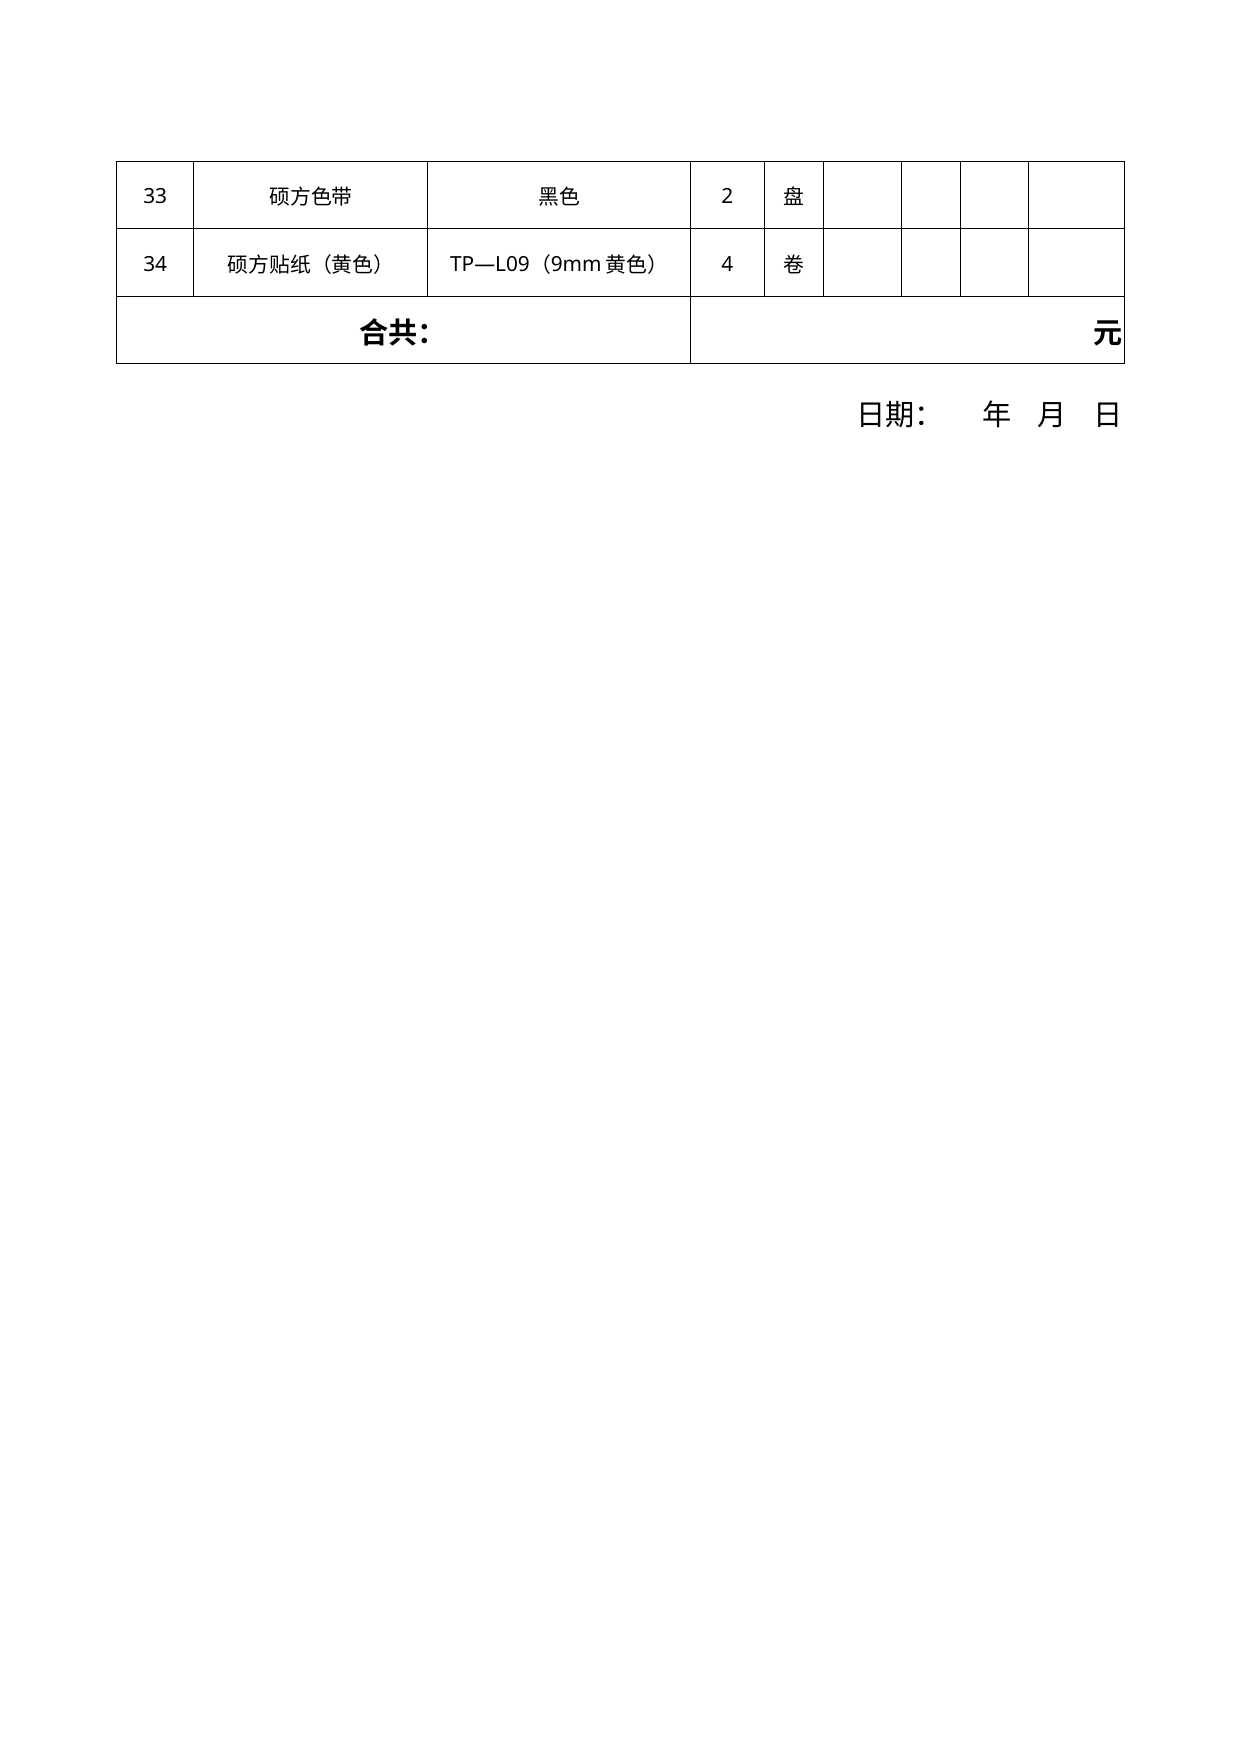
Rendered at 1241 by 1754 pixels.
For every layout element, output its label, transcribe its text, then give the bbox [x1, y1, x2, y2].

text 日期： 年 月 日 [118, 381, 1122, 446]
table_cell [961, 162, 1028, 228]
table_cell 硕方贴纸（黄色） [194, 229, 427, 296]
table_cell [961, 229, 1028, 296]
table_cell [902, 229, 960, 296]
table_cell TP—L09（9mm黄色） [428, 229, 690, 296]
table_cell [1029, 162, 1124, 228]
table_cell 33 [117, 162, 193, 228]
table_cell [824, 162, 901, 228]
table_cell [824, 229, 901, 296]
table_cell 盘 [765, 162, 823, 228]
table_cell 2 [691, 162, 764, 228]
table_cell 卷 [765, 229, 823, 296]
table_cell 合共： [117, 297, 690, 363]
table_cell 黑色 [428, 162, 690, 228]
table_cell [1029, 229, 1124, 296]
table_cell 4 [691, 229, 764, 296]
table_cell [902, 162, 960, 228]
table_cell 硕方色带 [194, 162, 427, 228]
table_cell 元 [691, 297, 1124, 363]
table_cell 34 [117, 229, 193, 296]
